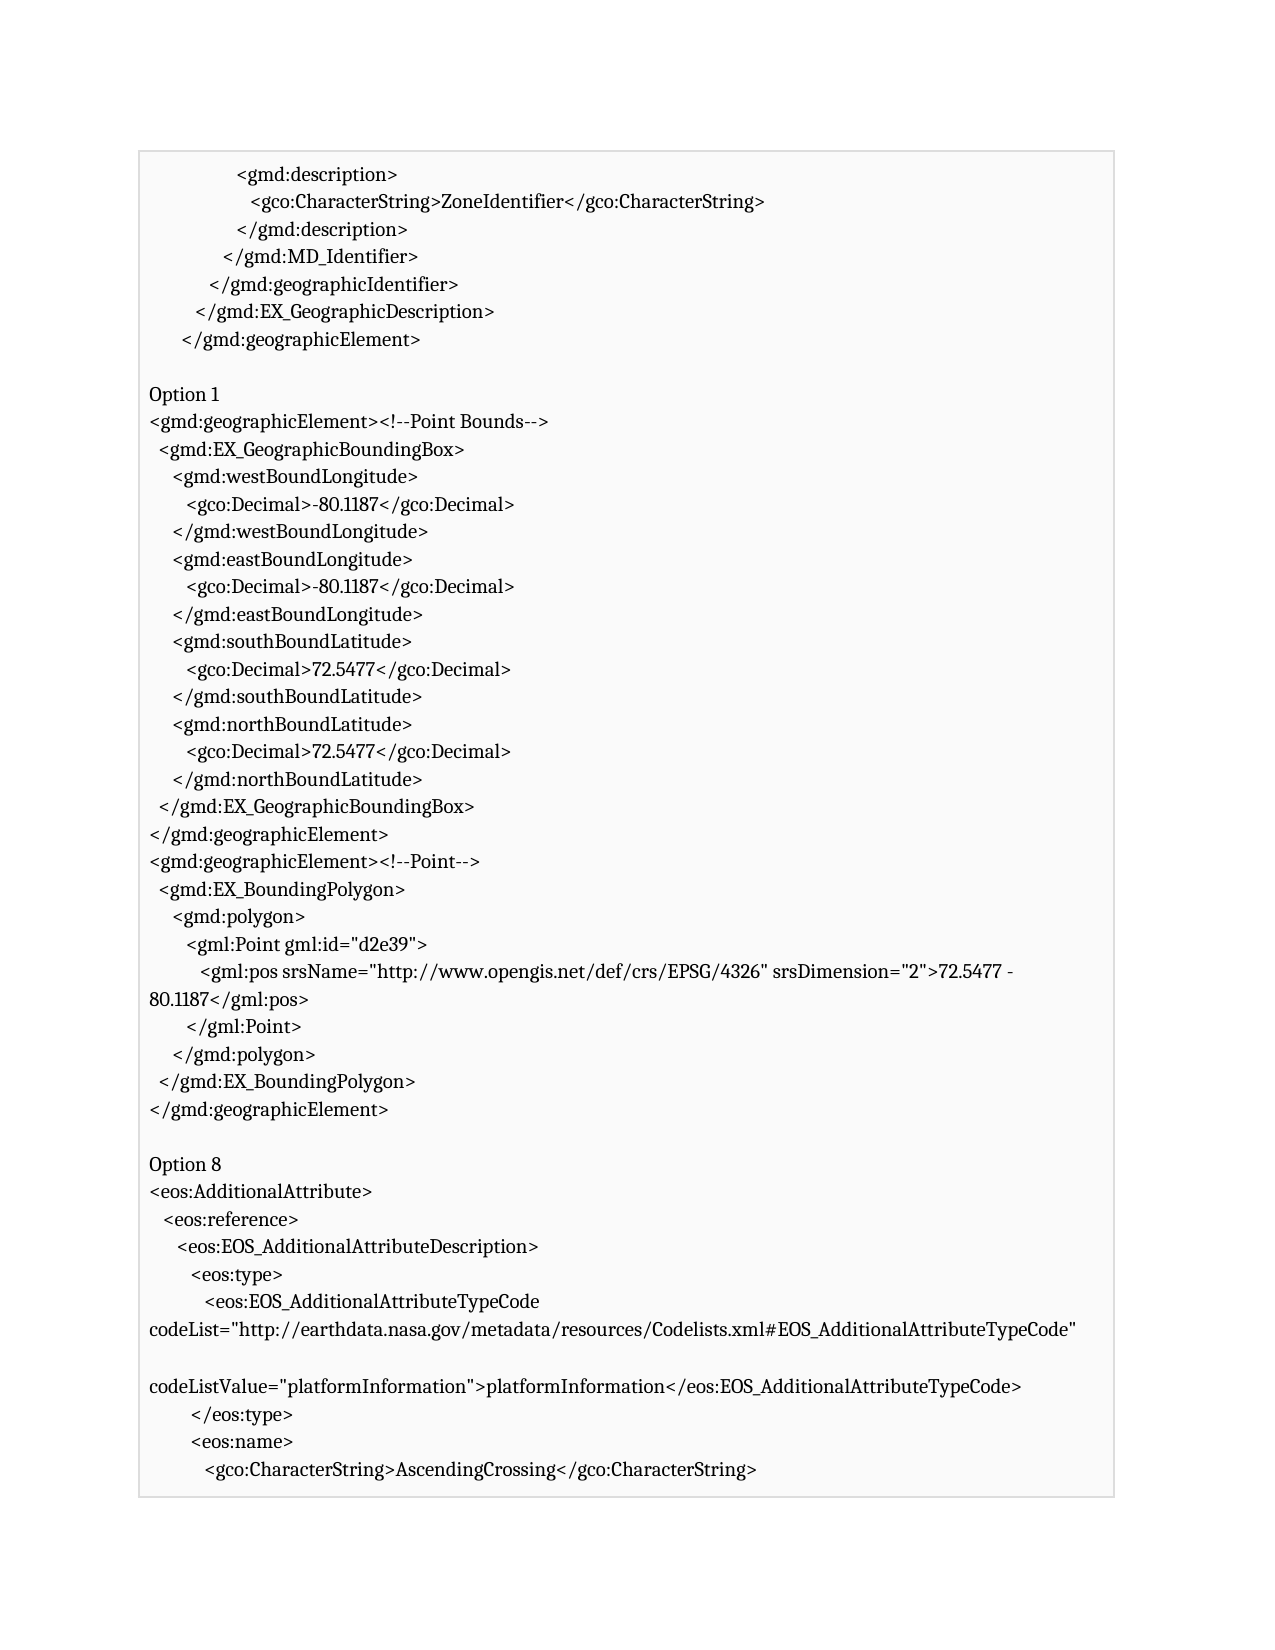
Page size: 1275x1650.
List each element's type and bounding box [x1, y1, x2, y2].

table_header [140, 152, 1113, 1496]
